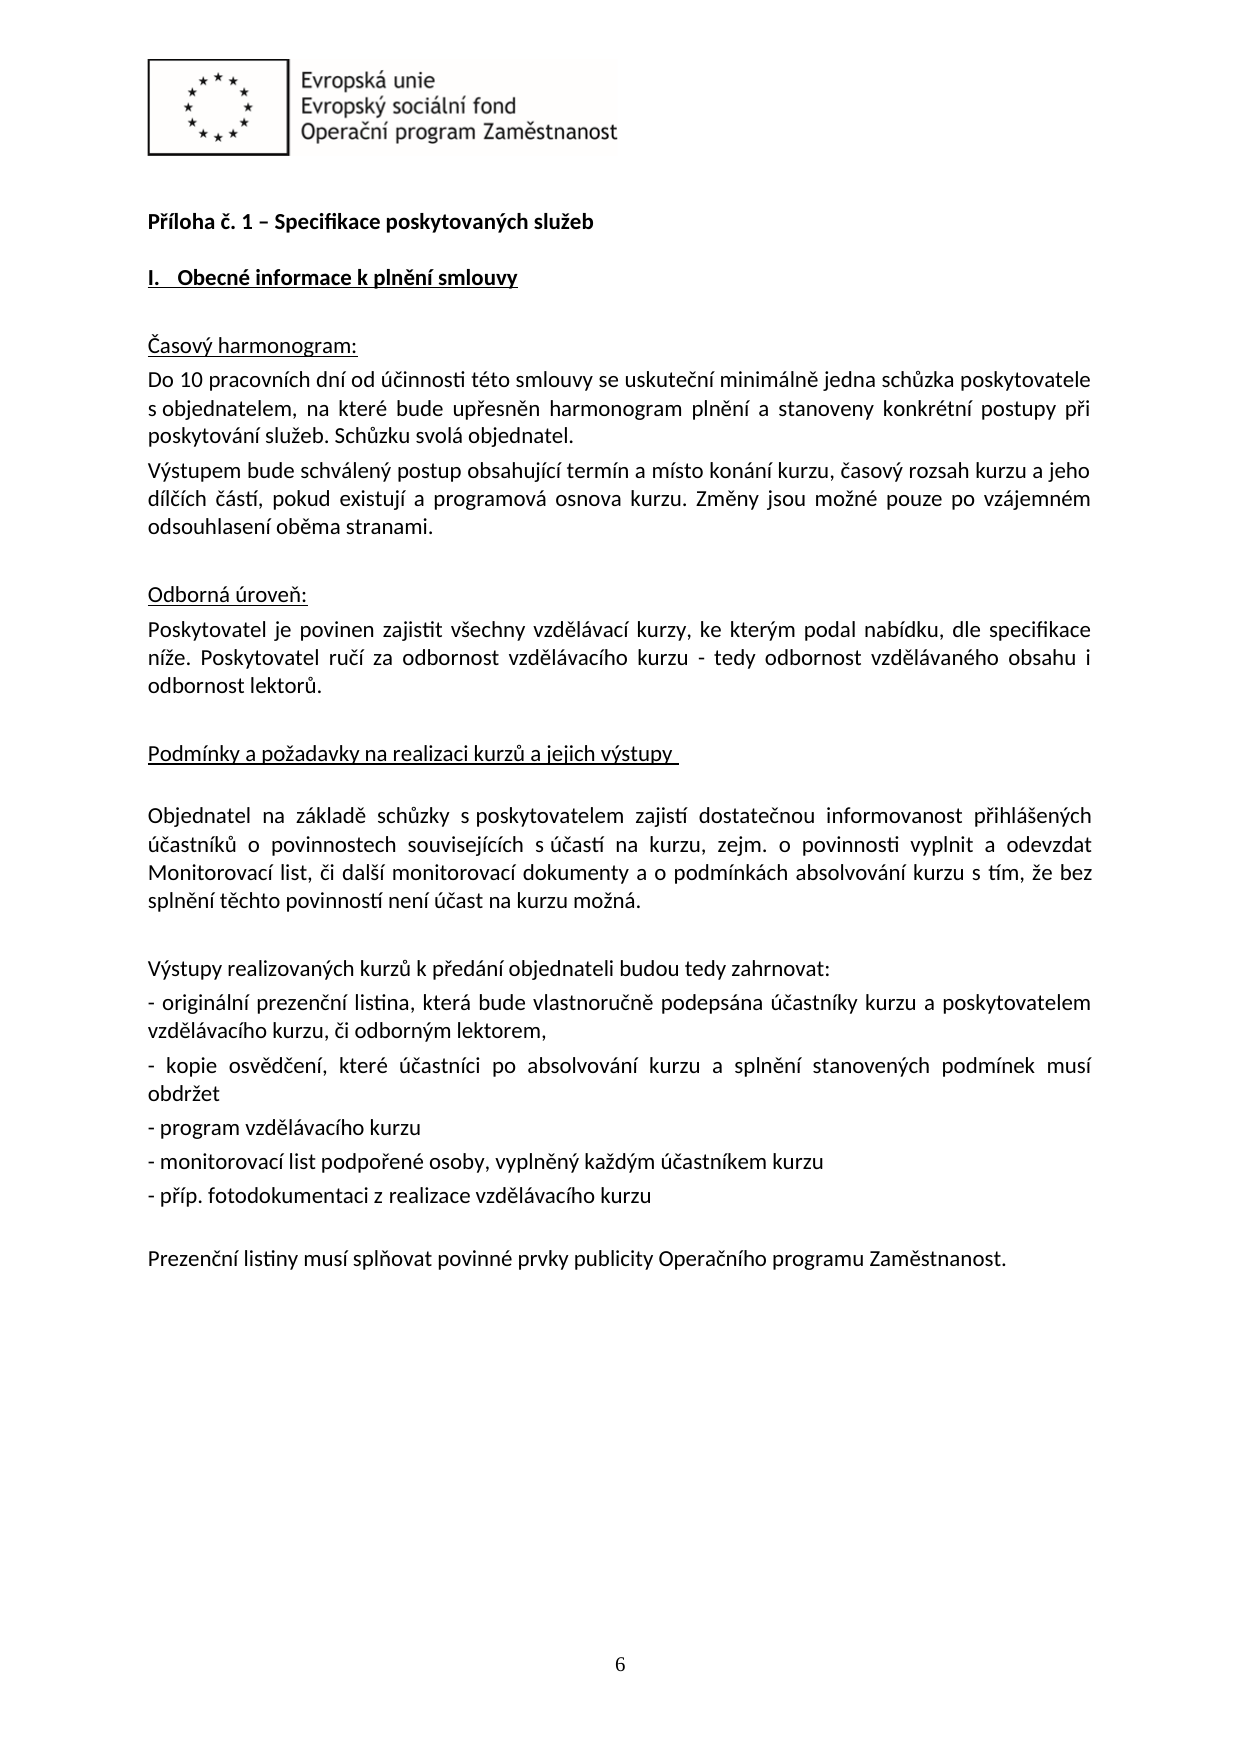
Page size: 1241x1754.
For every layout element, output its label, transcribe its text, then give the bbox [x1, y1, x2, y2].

text - monitorovací list podpořené osoby, vyplněný každým účastníkem kurzu [148, 1147, 1092, 1175]
text - program vzdělávacího kurzu [148, 1113, 1092, 1141]
text Příloha č. 1 – Specifikace poskytovaných služeb [148, 207, 1092, 235]
text Prezenční listiny musí splňovat povinné prvky publicity Operačního programu Zaměstnanost. [148, 1244, 1092, 1272]
text Časový harmonogram: [148, 331, 1092, 359]
text Poskytovatel je povinen zajistit všechny vzdělávací kurzy, ke kterým podal nabídku, dle specifikace níže. Poskytovatel ručí za odbornost vzdělávacího kurzu - tedy odbornost vzdělávaného obsahu i odbornost lektorů. [148, 615, 1092, 699]
text Do 10 pracovních dní od účinnosti této smlouvy se uskuteční minimálně jedna schůzka poskytovatele s objednatelem, na které bude upřesněn harmonogram plnění a stanoveny konkrétní postupy při poskytování služeb. Schůzku svolá objednatel. [148, 366, 1092, 450]
picture [147, 59, 618, 156]
text - kopie osvědčení, které účastníci po absolvování kurzu a splnění stanovených podmínek musí obdržet [148, 1051, 1092, 1107]
text - příp. fotodokumentaci z realizace vzdělávacího kurzu [148, 1182, 1092, 1210]
list Obecné informace k plnění smlouvy [148, 263, 1092, 291]
text Objednatel na základě schůzky s poskytovatelem zajistí dostatečnou informovanost přihlášených účastníků o povinnostech souvisejících s účastí na kurzu, zejm. o povinnosti vyplnit a odevzdat Monitorovací list, či další monitorovací dokumenty a o podmínkách absolvování kurzu s tím, že bez splnění těchto povinností není účast na kurzu možná. [148, 802, 1092, 914]
text Odborná úroveň: [148, 581, 1092, 608]
text Podmínky a požadavky na realizaci kurzů a jejich výstupy [148, 739, 1092, 767]
text - originální prezenční listina, která bude vlastnoručně podepsána účastníky kurzu a poskytovatelem vzdělávacího kurzu, či odborným lektorem, [148, 988, 1092, 1044]
text Výstupy realizovaných kurzů k předání objednateli budou tedy zahrnovat: [148, 954, 1092, 982]
text Výstupem bude schválený postup obsahující termín a místo konání kurzu, časový rozsah kurzu a jeho dílčích částí, pokud existují a programová osnova kurzu. Změny jsou možné pouze po vzájemném odsouhlasení oběma stranami. [148, 456, 1092, 540]
